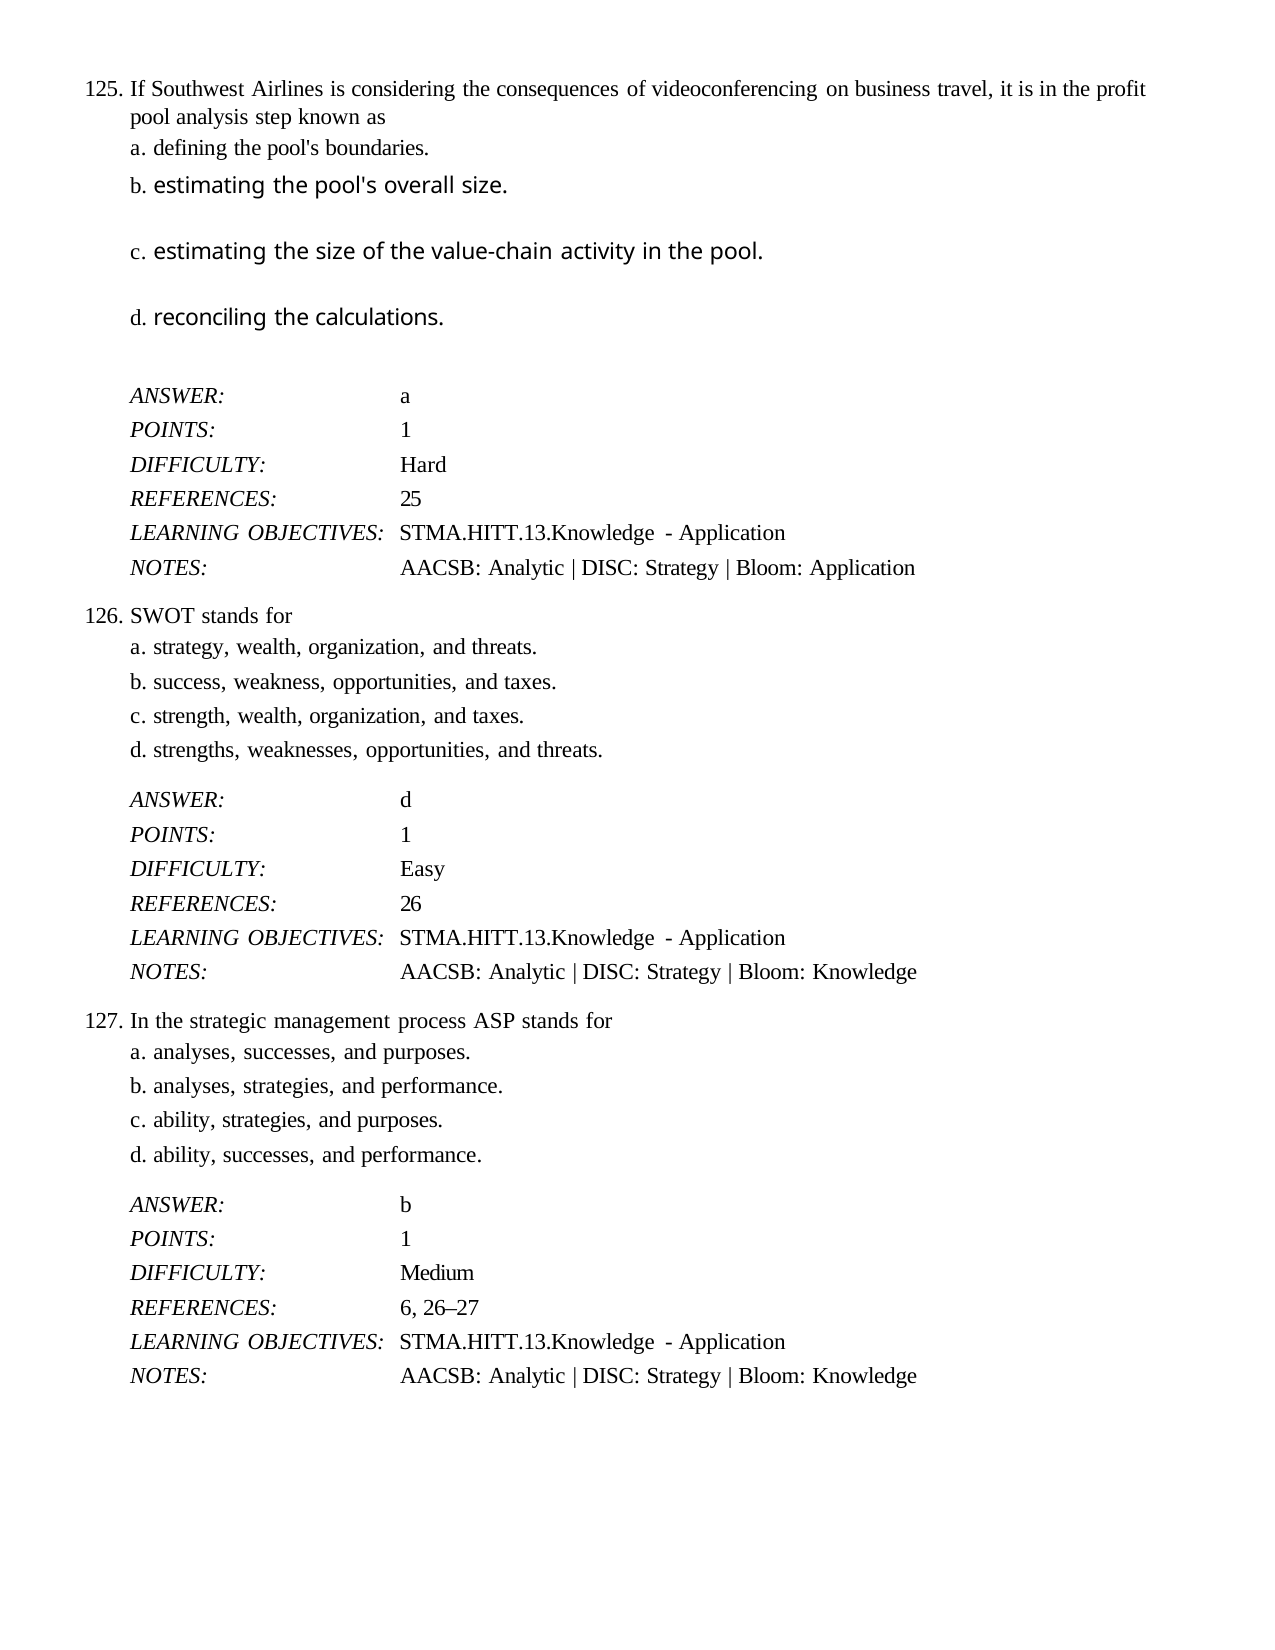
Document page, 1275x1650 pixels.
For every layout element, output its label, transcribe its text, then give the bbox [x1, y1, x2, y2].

text 127. In the strategic management process ASP stands for a. analyses, successes, and purposes. [84, 1007, 620, 1064]
text LEARNING OBJECTIVES: STMA.HITT.13.Knowledge - Application [130, 1328, 1200, 1354]
text ANSWER: d [130, 786, 1200, 813]
text REFERENCES: 6, 26–27 [130, 1294, 1200, 1320]
text b. analyses, strategies, and performance. c. ability, strategies, and purposes. [130, 1072, 509, 1133]
text REFERENCES: 25 [130, 485, 1200, 511]
text 126. SWOT stands for [84, 602, 1200, 628]
text NOTES: AACSB: Analytic | DISC: Strategy | Bloom: Knowledge [130, 958, 1200, 985]
text ANSWER: b [130, 1191, 1200, 1217]
text d. strengths, weaknesses, opportunities, and threats. [130, 736, 1200, 763]
text POINTS: 1 [130, 821, 1200, 847]
text LEARNING OBJECTIVES: STMA.HITT.13.Knowledge - Application [130, 519, 1200, 546]
text d. ability, successes, and performance. [130, 1141, 1200, 1167]
text b. success, weakness, opportunities, and taxes. c. strength, wealth, organization, and taxes. [130, 668, 564, 728]
text d. reconciling the calculations. [130, 300, 1200, 332]
text NOTES: AACSB: Analytic | DISC: Strategy | Bloom: Application [130, 554, 1200, 580]
text b. estimating the pool's overall size. [130, 169, 1200, 200]
text ANSWER: a [130, 382, 1200, 408]
text DIFFICULTY: Hard [130, 451, 1200, 477]
text 125. If Southwest Airlines is considering the consequences of videoconferencing on business travel, it is in the profit pool analysis step known as [84, 75, 1192, 130]
text REFERENCES: 26 [130, 889, 1200, 916]
text NOTES: AACSB: Analytic | DISC: Strategy | Bloom: Knowledge [130, 1363, 1200, 1389]
text a. defining the pool's boundaries. [130, 134, 1200, 161]
text DIFFICULTY: Medium [130, 1259, 1200, 1286]
text DIFFICULTY: Easy [130, 855, 1200, 882]
text a. strategy, wealth, organization, and threats. [130, 633, 1200, 660]
text POINTS: 1 [130, 1225, 1200, 1251]
text LEARNING OBJECTIVES: STMA.HITT.13.Knowledge - Application [130, 924, 1200, 950]
text POINTS: 1 [130, 416, 1200, 443]
text c. estimating the size of the value-chain activity in the pool. [130, 234, 1200, 266]
